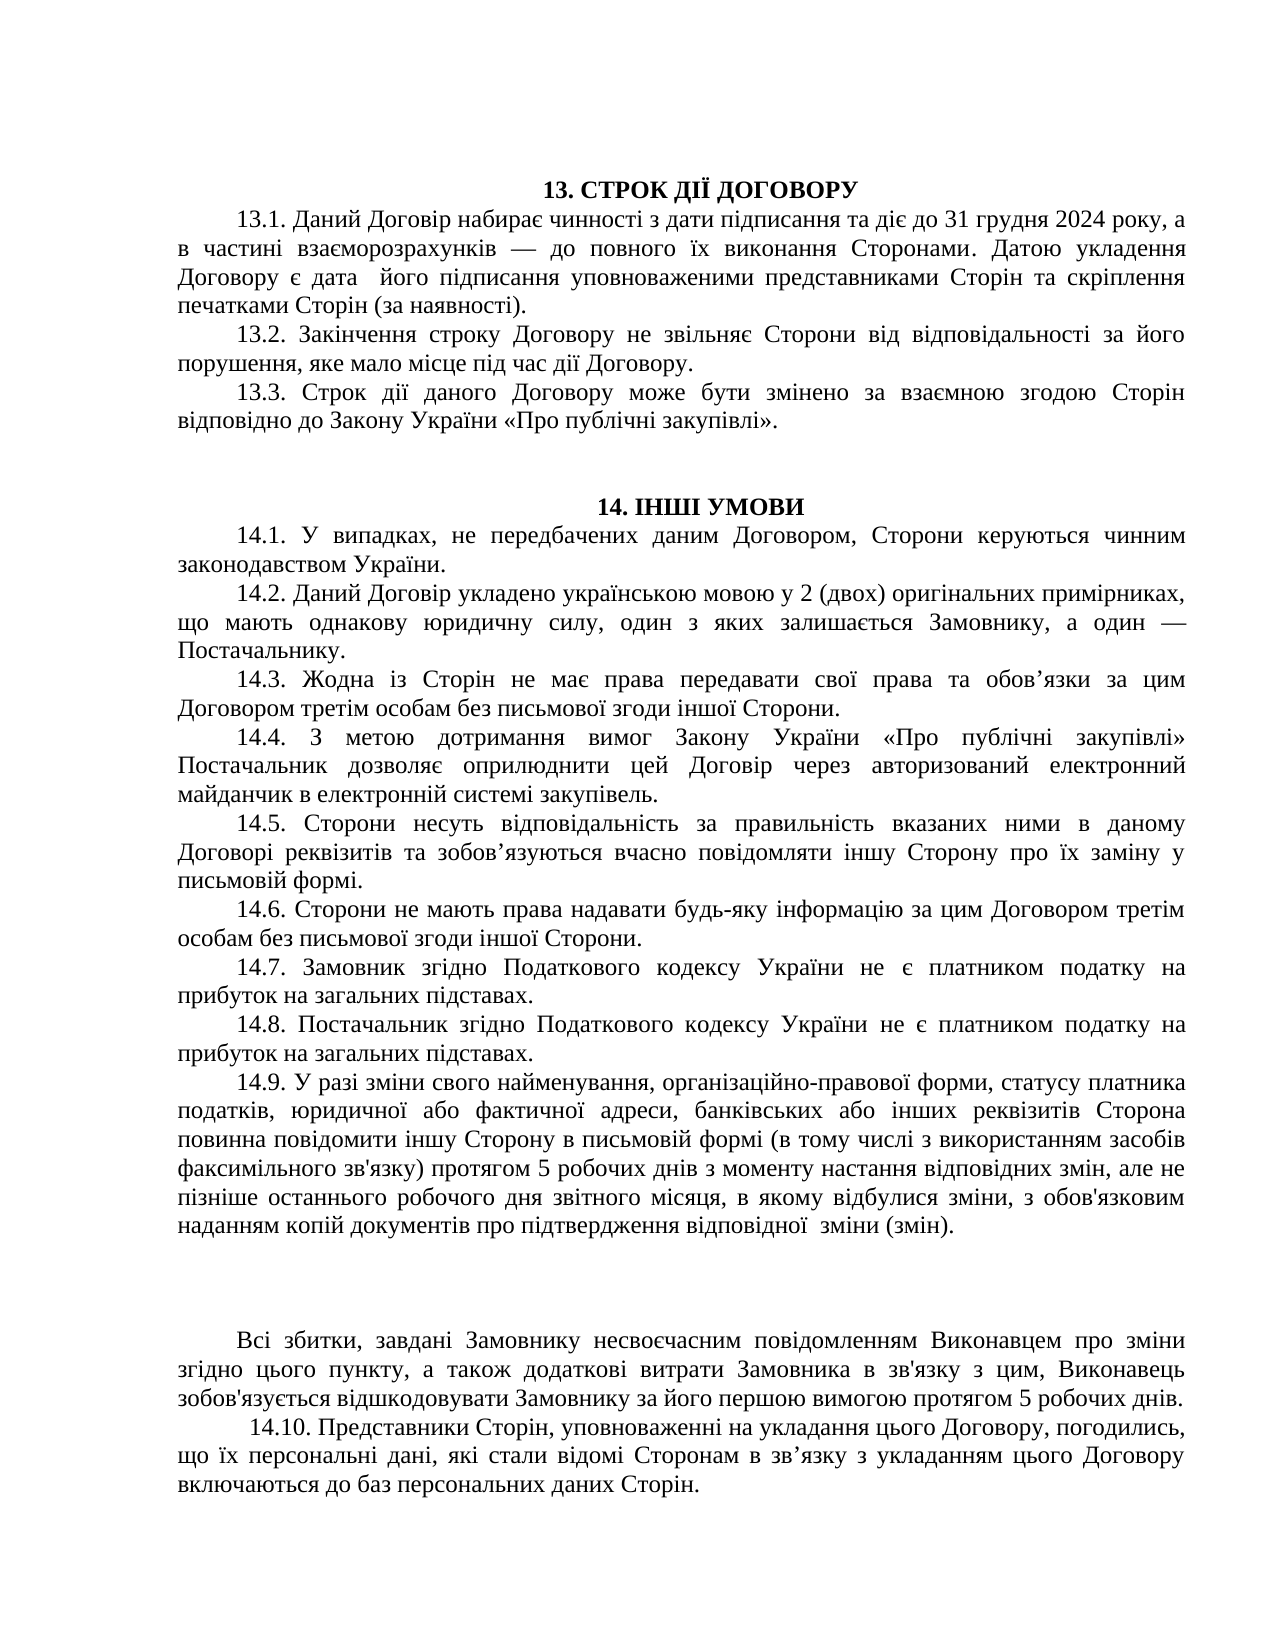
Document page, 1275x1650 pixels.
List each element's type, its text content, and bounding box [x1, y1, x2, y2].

text 14.7. Замовник згідно Податкового кодексу України не є платником податку на прибуток на загальних підставах. [177, 952, 1186, 1009]
text 14.4. З метою дотримання вимог Закону України «Про публічні закупівлі» Постачальник дозволяє оприлюднити цей Договір через авторизований електронний майданчик в електронній системі закупівель. [177, 722, 1186, 808]
text Всі збитки, завдані Замовнику несвоєчасним повідомленням Виконавцем про зміни згідно цього пункту, а також додаткові витрати Замовника в зв'язку з цим, Виконавець зобов'язується відшкодовувати Замовнику за його першою вимогою протягом 5 робочих днів. [177, 1326, 1186, 1412]
text 14.5. Сторони несуть відповідальність за правильність вказаних ними в даному Договорі реквізитів та зобов’язуються вчасно повідомляти іншу Сторону про їх заміну у письмовій формі. [177, 808, 1186, 894]
text 14.9. У разі зміни свого найменування, організаційно-правової форми, статусу платника податків, юридичної або фактичної адреси, банківських або інших реквізитів Сторона повинна повідомити іншу Сторону в письмовій формі (в тому числі з використанням засобів факсимільного зв'язку) протягом 5 робочих днів з моменту настання відповідних змін, але не пізніше останнього робочого дня звітного місяця, в якому відбулися зміни, з обов'язковим наданням копій документів про підтвердження відповідної зміни (змін). [177, 1067, 1186, 1239]
text 13.2. Закінчення строку Договору не звільняє Сторони від відповідальності за його порушення, яке мало місце під час дії Договору. [177, 319, 1186, 377]
text 14.10. Представники Сторін, уповноваженні на укладання цього Договору, погодились, що їх персональні дані, які стали відомі Сторонам в зв’язку з укладанням цього Договору включаються до баз персональних даних Сторін. [177, 1412, 1186, 1498]
text 14.6. Сторони не мають права надавати будь-яку інформацію за цим Договором третім особам без письмової згоди іншої Сторони. [177, 894, 1186, 952]
text 14.8. Постачальник згідно Податкового кодексу України не є платником податку на прибуток на загальних підставах. [177, 1009, 1186, 1067]
text 14.3. Жодна із Сторін не має права передавати свої права та обов’язки за цим Договором третім особам без письмової згоди іншої Сторони. [177, 664, 1186, 722]
list ІНШІ УМОВИ [215, 492, 1186, 521]
text 14.2. Даний Договір укладено українською мовою у 2 (двох) оригінальних примірниках, що мають однакову юридичну силу, один з яких залишається Замовнику, а один — Постачальнику. [177, 578, 1186, 664]
list СТРОК ДІЇ ДОГОВОРУ [215, 176, 1186, 204]
text 13.3. Строк дії даного Договору може бути змінено за взаємною згодою Сторін відповідно до Закону України «Про публічні закупівлі». [177, 377, 1186, 434]
text 13.1. Даний Договір набирає чинності з дати підписання та діє до 31 грудня 2024 року, а в частині взаєморозрахунків — до повного їх виконання Сторонами. Датою укладення Договору є дата його підписання уповноваженими представниками Сторін та скріплення печатками Сторін (за наявності). [177, 204, 1186, 319]
text 14.1. У випадках, не передбачених даним Договором, Сторони керуються чинним законодавством України. [177, 521, 1186, 578]
